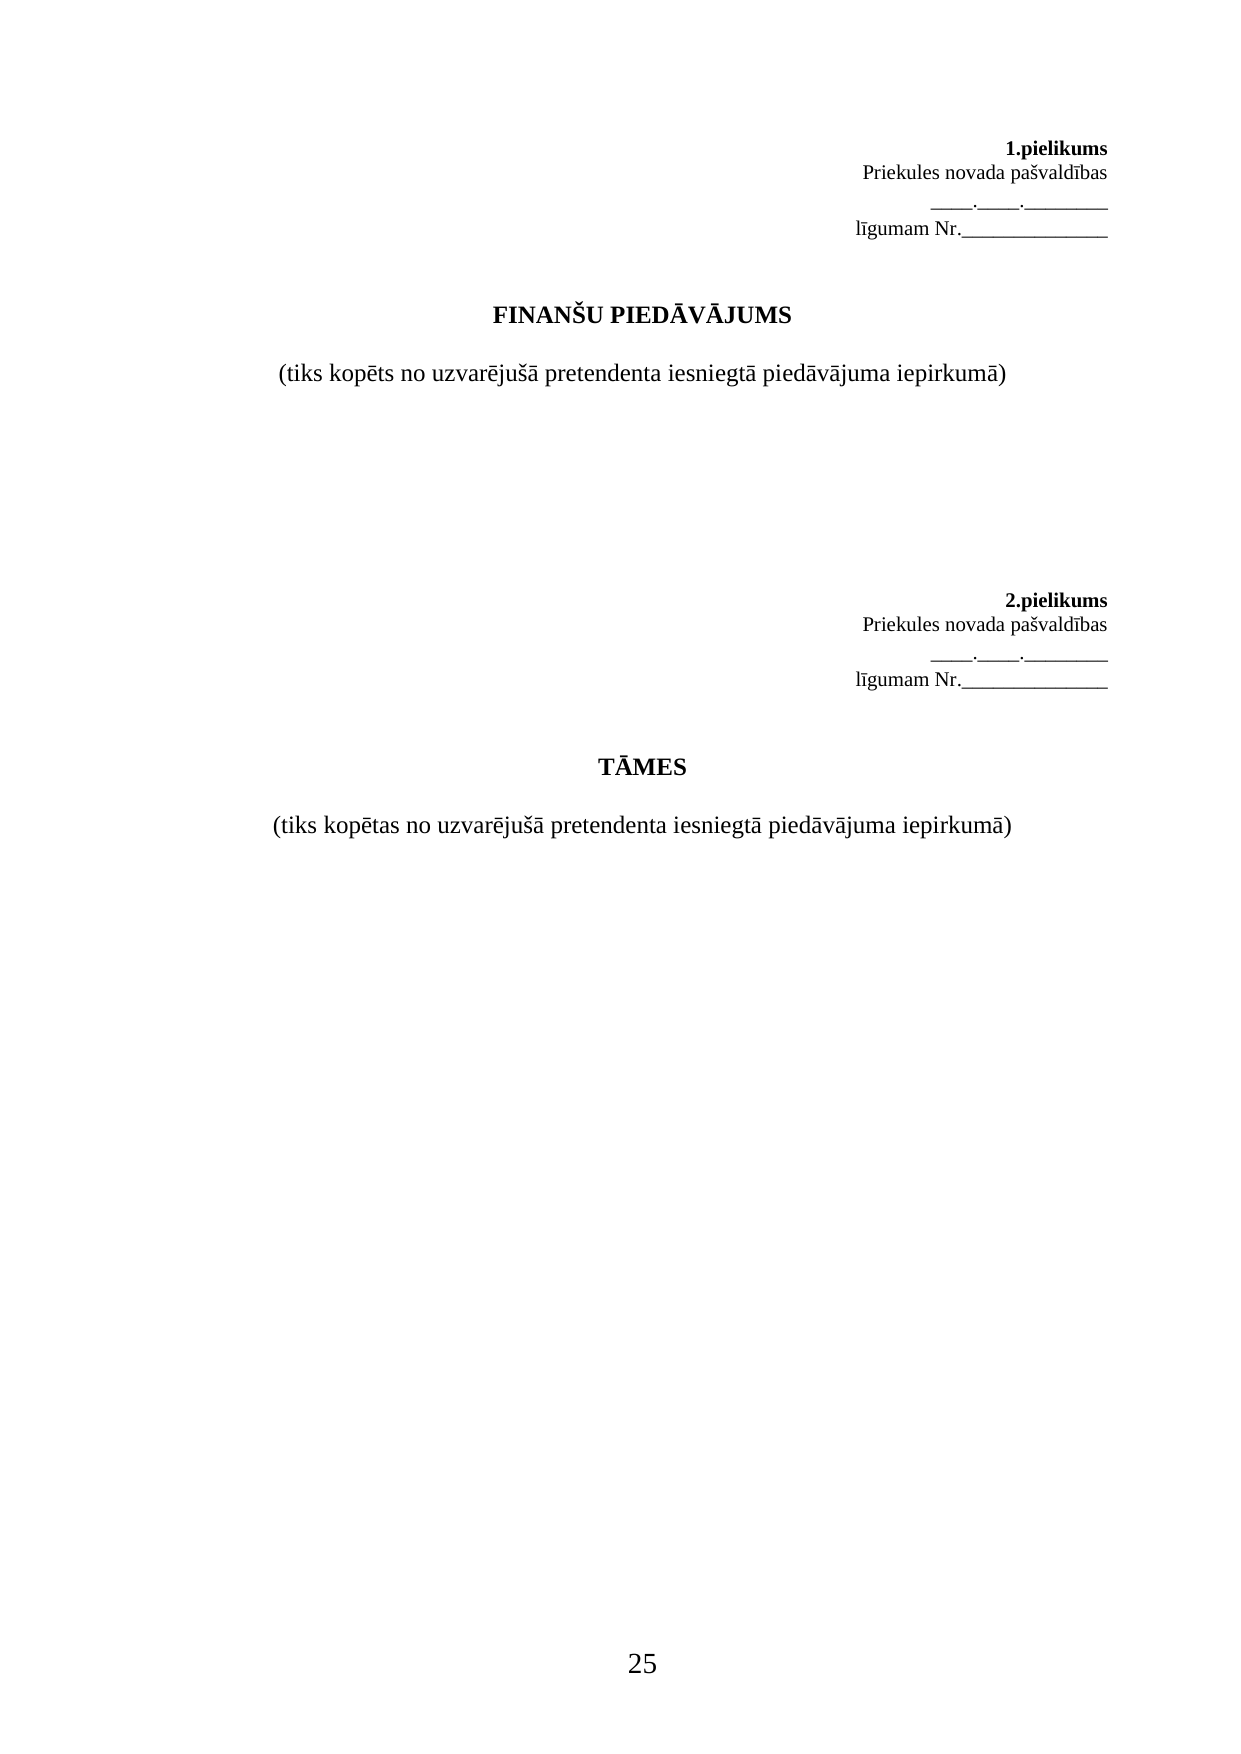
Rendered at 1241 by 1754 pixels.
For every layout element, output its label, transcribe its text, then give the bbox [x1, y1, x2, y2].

text (tiks kopētas no uzvarējušā pretendenta iesniegtā piedāvājuma iepirkumā) [177, 810, 1107, 839]
text 1.pielikums [927, 136, 1107, 160]
text ____.____.________ [177, 640, 1107, 664]
text Priekules novada pašvaldības [177, 160, 1107, 184]
text ____.____.________ [177, 188, 1107, 212]
text līgumam Nr.______________ [177, 215, 1107, 239]
text Priekules novada pašvaldības [177, 612, 1107, 636]
text TĀMES [177, 752, 1107, 781]
text (tiks kopēts no uzvarējušā pretendenta iesniegtā piedāvājuma iepirkumā) [177, 358, 1107, 387]
text FINANŠU PIEDĀVĀJUMS [177, 301, 1107, 329]
text 2.pielikums [927, 588, 1107, 612]
text līgumam Nr.______________ [177, 667, 1107, 691]
